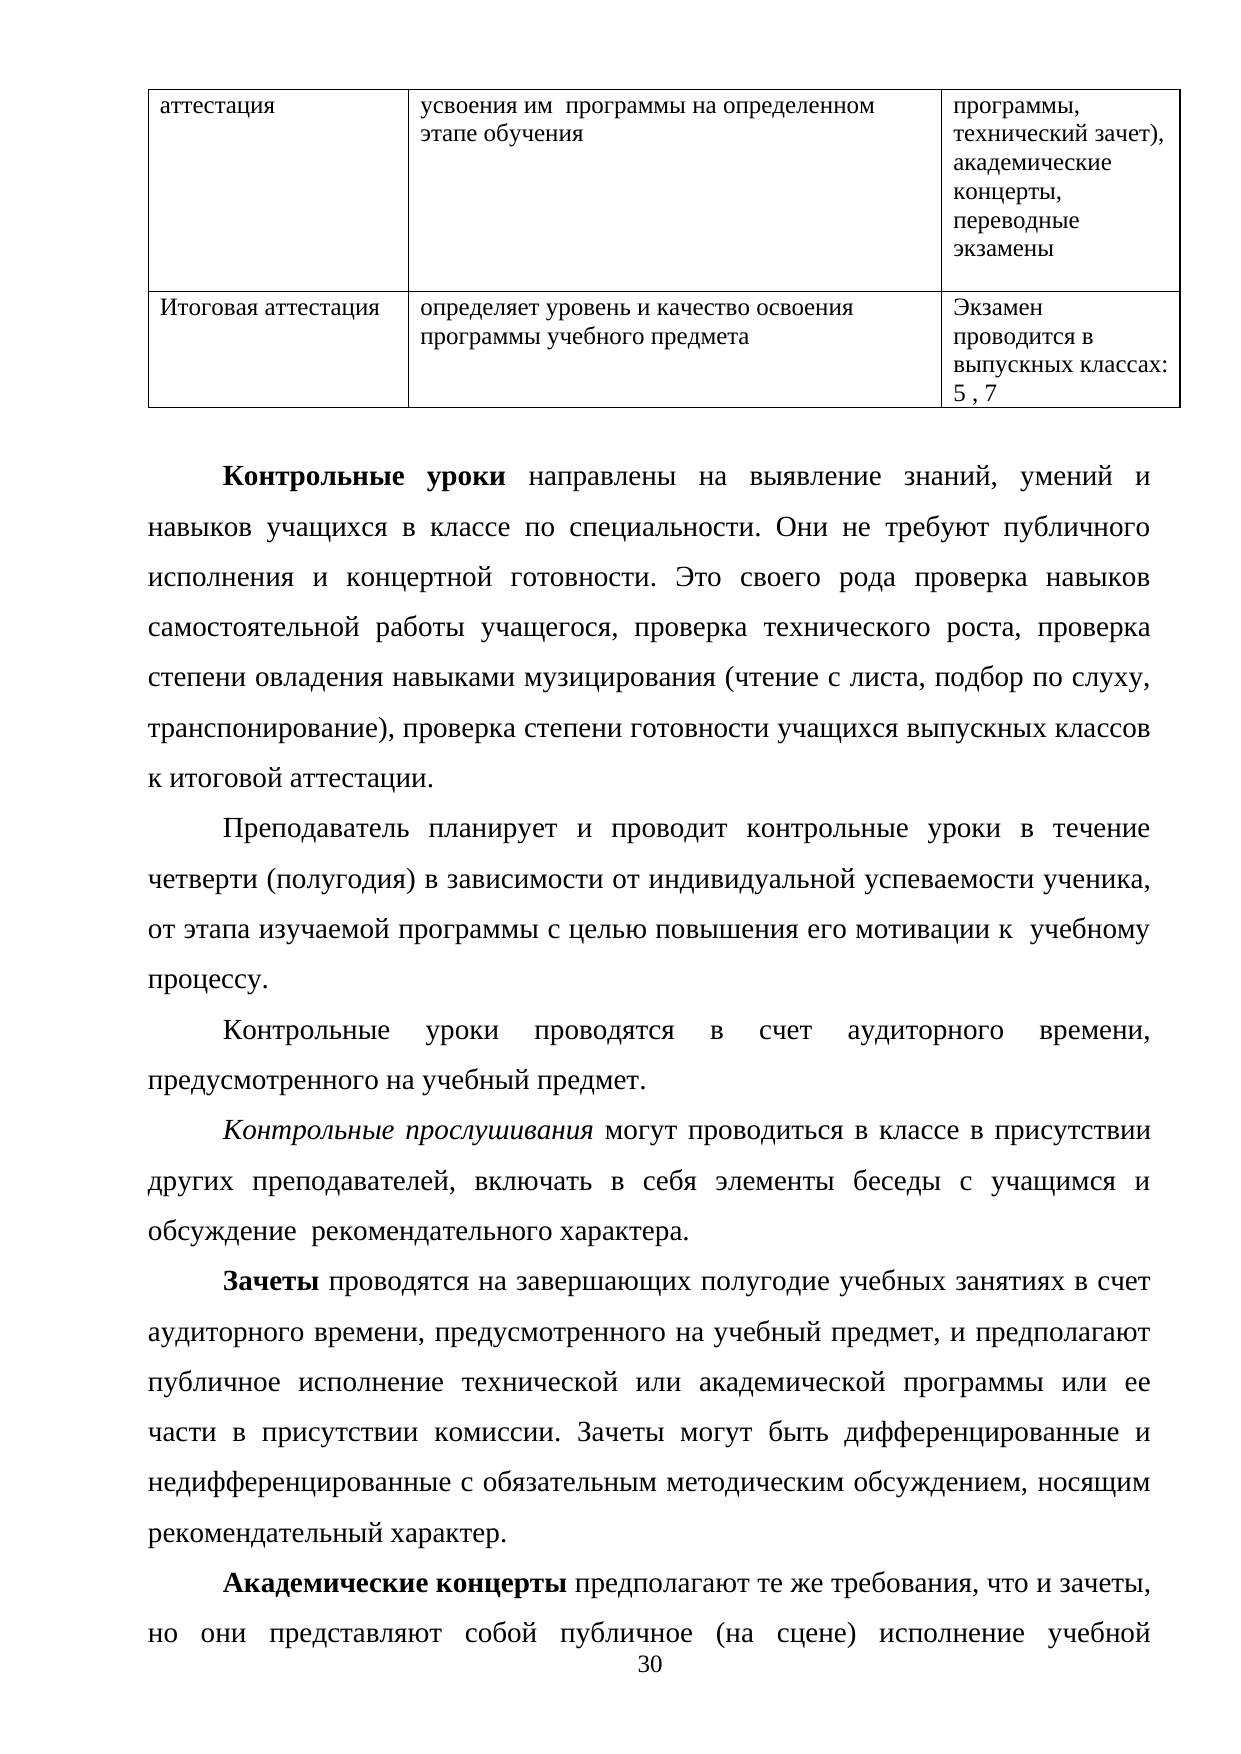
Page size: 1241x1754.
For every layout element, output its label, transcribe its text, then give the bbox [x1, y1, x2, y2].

table_cell Итоговая аттестация [149, 292, 408, 407]
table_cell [942, 90, 1179, 291]
text Преподаватель планирует и проводит контрольные уроки в течение четверти (полугодия) в зависимости от индивидуальной успеваемости ученика, от этапа изучаемой программы с целью повышения его мотивации к учебному процессу. [148, 811, 1152, 995]
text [148, 1565, 1152, 1649]
text Зачеты проводятся на завершающих полугодие учебных занятиях в счет аудиторного времени, предусмотренного на учебный предмет, и предполагают публичное исполнение технической или академической программы или ее части в присутствии комиссии. Зачеты могут быть дифференцированные и недифференцированные с обязательным методическим обсуждением, носящим рекомендательный характер. [148, 1263, 1152, 1548]
text Контрольные уроки проводятся в счет аудиторного времени, предусмотренного на учебный предмет. [148, 1012, 1152, 1096]
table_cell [409, 90, 941, 291]
table_cell Экзамен проводится в выпускных классах: 5 , 7 [942, 292, 1179, 407]
text Контрольные уроки направлены на выявление знаний, умений и навыков учащихся в классе по специальности. Они не требуют публичного исполнения и концертной готовности. Это своего рода проверка навыков самостоятельной работы учащегося, проверка технического роста, проверка степени овладения навыками музицирования (чтение с листа, подбор по слуху, транспонирование), проверка степени готовности учащихся выпускных классов к итоговой аттестации. [148, 458, 1152, 794]
table_cell определяет уровень и качество освоения программы учебного предмета [409, 292, 941, 407]
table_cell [149, 90, 408, 291]
text Контрольные прослушивания могут проводиться в классе в присутствии других преподавателей, включать в себя элементы беседы с учащимся и обсуждение рекомендательного характера. [148, 1112, 1152, 1247]
